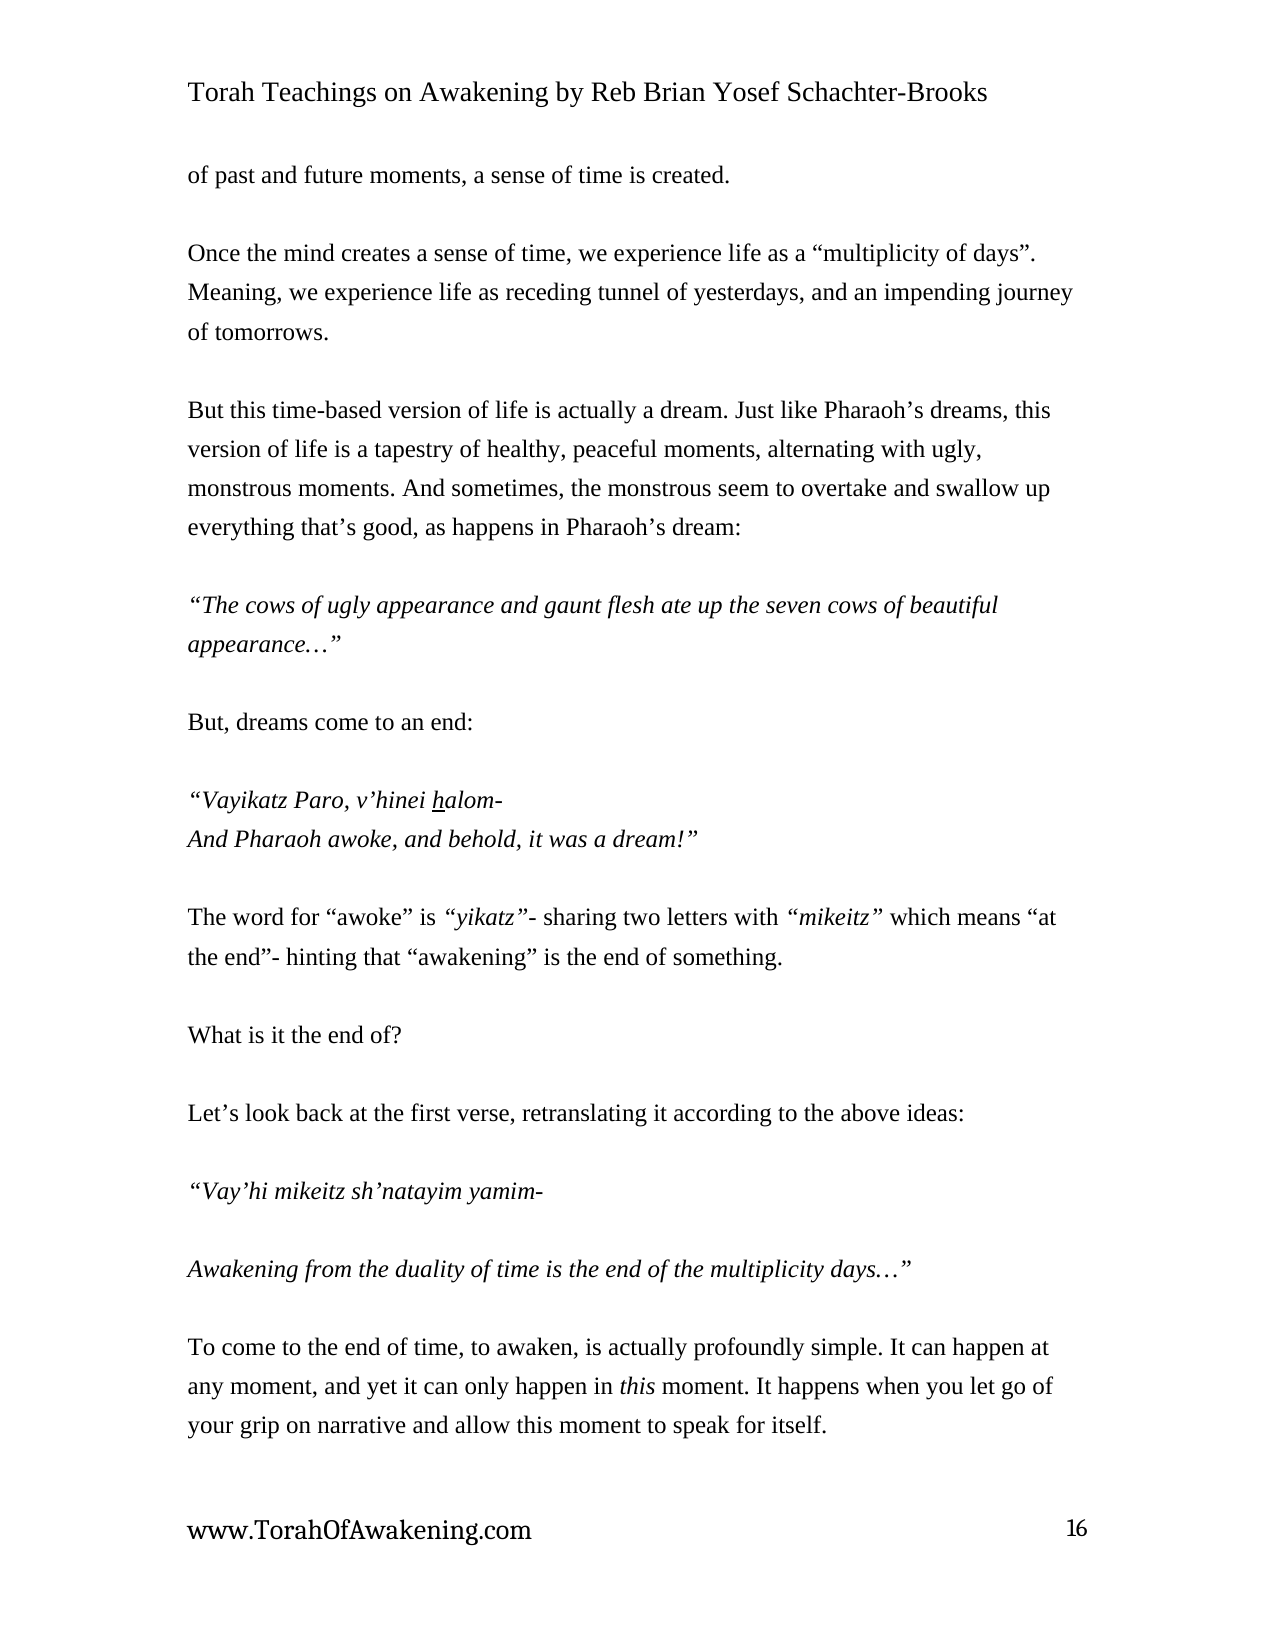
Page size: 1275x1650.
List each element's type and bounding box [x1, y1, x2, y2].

text [187, 150, 1087, 1478]
